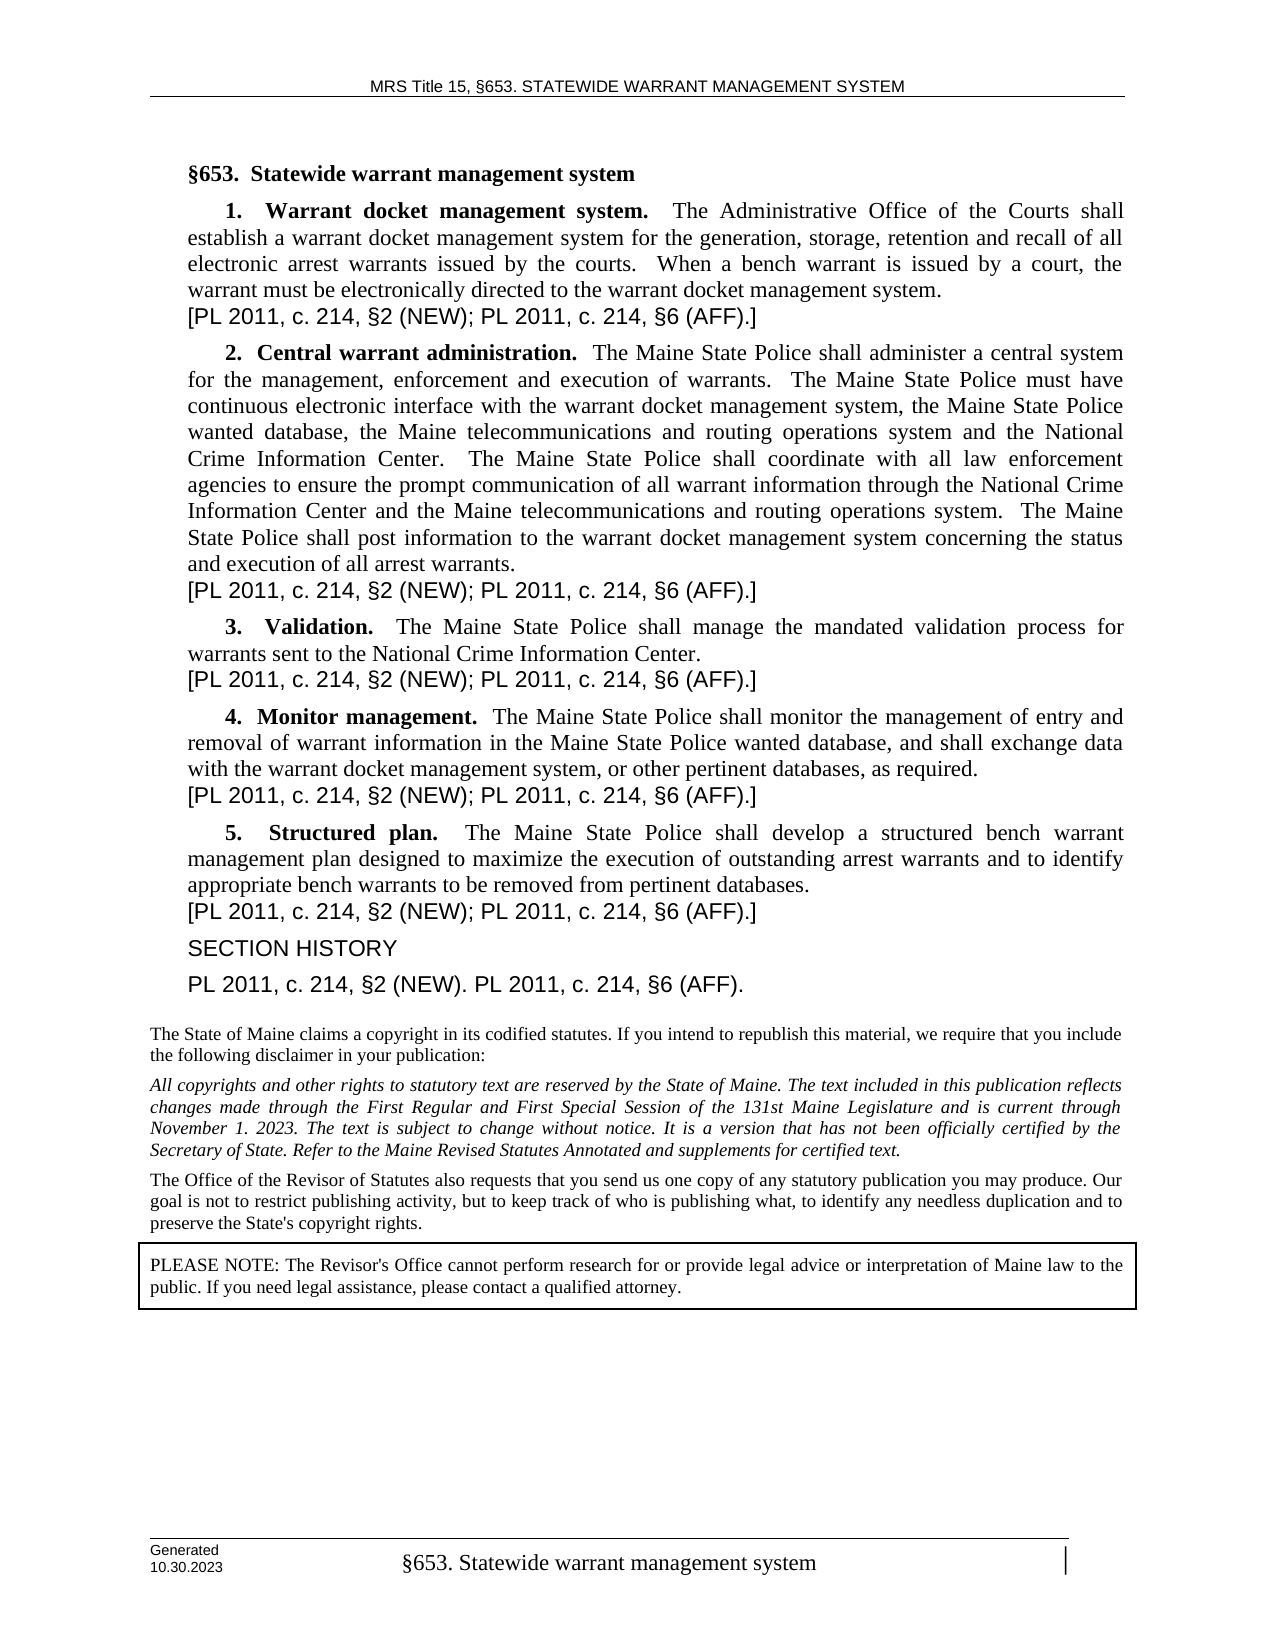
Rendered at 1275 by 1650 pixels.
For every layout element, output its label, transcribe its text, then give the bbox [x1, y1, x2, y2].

text [PL 2011, c. 214, §2 (NEW); PL 2011, c. 214, §6 (AFF).] [187, 666, 1125, 692]
text PL 2011, c. 214, §2 (NEW). PL 2011, c. 214, §6 (AFF). [187, 971, 1125, 998]
text 3. Validation. The Maine State Police shall manage the mandated validation process for warrants sent to the National Crime Information Center. [187, 613, 1125, 666]
text PLEASE NOTE: The Revisor's Office cannot perform research for or provide legal advice or interpretation of Maine law to the public. If you need legal assistance, please contact a qualified attorney. [140, 1244, 1135, 1308]
text 4. Monitor management. The Maine State Police shall monitor the management of entry and removal of warrant information in the Maine State Police wanted database, and shall exchange data with the warrant docket management system, or other pertinent databases, as required. [187, 703, 1125, 782]
text 5. Structured plan. The Maine State Police shall develop a structured bench warrant management plan designed to maximize the execution of outstanding arrest warrants and to identify appropriate bench warrants to be removed from pertinent databases. [187, 819, 1125, 898]
text [PL 2011, c. 214, §2 (NEW); PL 2011, c. 214, §6 (AFF).] [187, 577, 1125, 603]
text The Office of the Revisor of Statutes also requests that you send us one copy of any statutory publication you may produce. Our goal is not to restrict publishing activity, but to keep track of who is publishing what, to identify any needless duplication and to preserve the State's copyright rights. [150, 1169, 1125, 1233]
text [PL 2011, c. 214, §2 (NEW); PL 2011, c. 214, §6 (AFF).] [187, 782, 1125, 808]
text The State of Maine claims a copyright in its codified statutes. If you intend to republish this material, we require that you include the following disclaimer in your publication: [150, 1023, 1125, 1066]
text 1. Warrant docket management system. The Administrative Office of the Courts shall establish a warrant docket management system for the generation, storage, retention and recall of all electronic arrest warrants issued by the courts. When a bench warrant is issued by a court, the warrant must be electronically directed to the warrant docket management system. [187, 197, 1125, 303]
text All copyrights and other rights to statutory text are reserved by the State of Maine. The text included in this publication reflects changes made through the First Regular and First Special Session of the 131st Maine Legislature and is current through November 1. 2023 . The text is subject to change without notice. It is a version that has not been officially certified by the Secretary of State. Refer to the Maine Revised Statutes Annotated and supplements for certified text. [150, 1074, 1125, 1160]
text [PL 2011, c. 214, §2 (NEW); PL 2011, c. 214, §6 (AFF).] [187, 898, 1125, 924]
text [PL 2011, c. 214, §2 (NEW); PL 2011, c. 214, §6 (AFF).] [187, 303, 1125, 329]
text 2. Central warrant administration. The Maine State Police shall administer a central system for the management, enforcement and execution of warrants. The Maine State Police must have continuous electronic interface with the warrant docket management system, the Maine State Police wanted database, the Maine telecommunications and routing operations system and the National Crime Information Center. The Maine State Police shall coordinate with all law enforcement agencies to ensure the prompt communication of all warrant information through the National Crime Information Center and the Maine telecommunications and routing operations system. The Maine State Police shall post information to the warrant docket management system concerning the status and execution of all arrest warrants. [187, 339, 1125, 577]
text SECTION HISTORY [187, 934, 1125, 961]
text §653. Statewide warrant management system [187, 160, 1125, 187]
